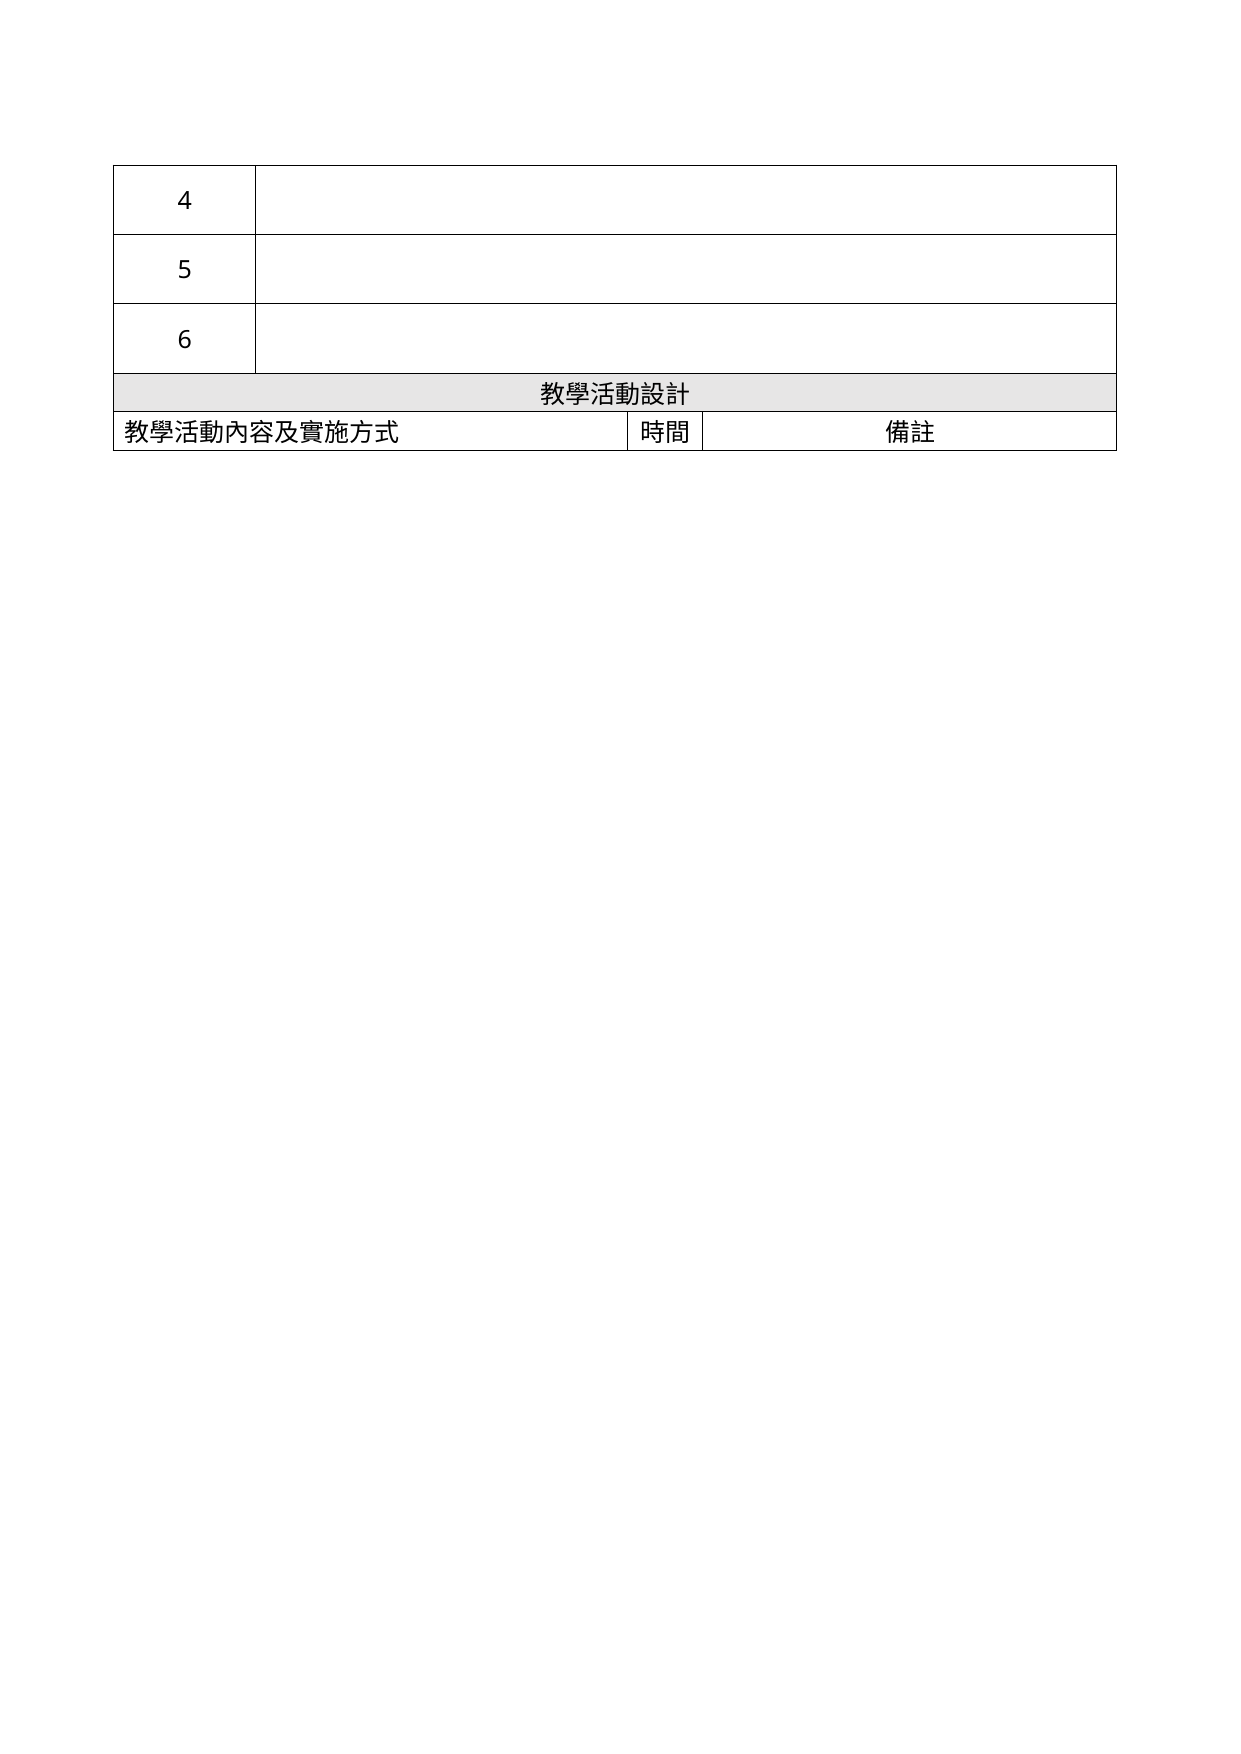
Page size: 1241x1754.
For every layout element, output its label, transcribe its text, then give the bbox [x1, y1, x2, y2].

table_cell 教學活動設計 [114, 374, 1116, 411]
table_cell 時間 [628, 412, 702, 450]
table_cell 6 [114, 304, 255, 373]
table_cell 5 [114, 235, 255, 303]
table_cell [256, 235, 1116, 303]
table_cell [256, 166, 1116, 234]
table_cell [256, 304, 1116, 373]
table_cell 教學活動內容及實施方式 [114, 412, 627, 450]
table_cell 備註 [703, 412, 1116, 450]
table_cell 4 [114, 166, 255, 234]
